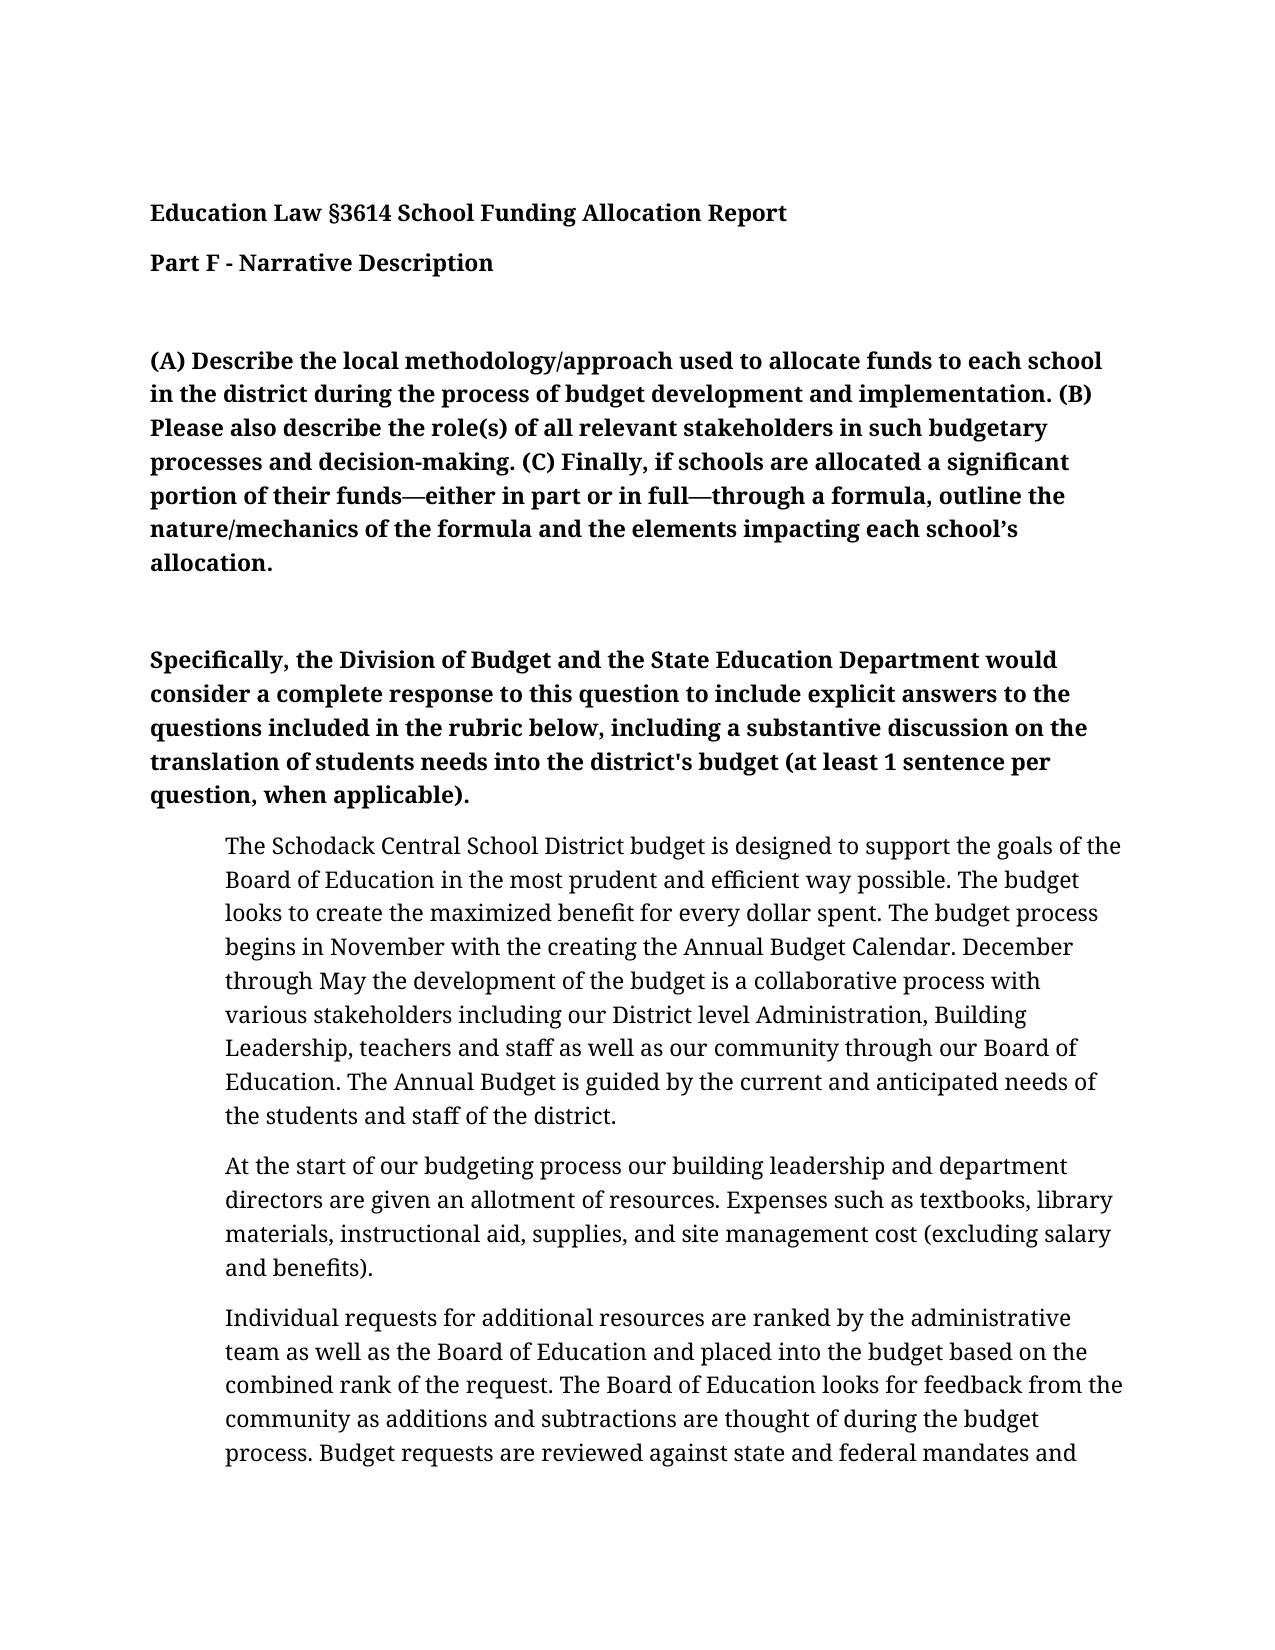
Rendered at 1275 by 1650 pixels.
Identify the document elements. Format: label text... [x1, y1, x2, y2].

list (A) Describe the local methodology/approach used to allocate funds to each school in the district during the process of budget development and implementation. (B) Please also describe the role(s) of all relevant stakeholders in such budgetary processes and decision-making. (C) Finally, if schools are allocated a significant portion of their funds—either in part or in full—through a formula, outline the nature/mechanics of the formula and the elements impacting each school’s allocation. [150, 344, 1125, 578]
text Education Law §3614 School Funding Allocation Report [150, 197, 1125, 228]
text At the start of our budgeting process our building leadership and department directors are given an allotment of resources. Expenses such as textbooks, library materials, instructional aid, supplies, and site management cost (excluding salary and benefits). [225, 1150, 1125, 1283]
text Part F - Narrative Description [150, 247, 1125, 278]
text Specifically, the Division of Budget and the State Education Department would consider a complete response to this question to include explicit answers to the questions included in the rubric below, including a substantive discussion on the translation of students needs into the district's budget (at least 1 sentence per question, when applicable). [150, 644, 1125, 811]
text The Schodack Central School District budget is designed to support the goals of the Board of Education in the most prudent and efficient way possible. The budget looks to create the maximized benefit for every dollar spent. The budget process begins in November with the creating the Annual Budget Calendar. December through May the development of the budget is a collaborative process with various stakeholders including our District level Administration, Building Leadership, teachers and staff as well as our community through our Board of Education. The Annual Budget is guided by the current and anticipated needs of the students and staff of the district. [225, 830, 1125, 1131]
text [225, 1302, 1125, 1468]
